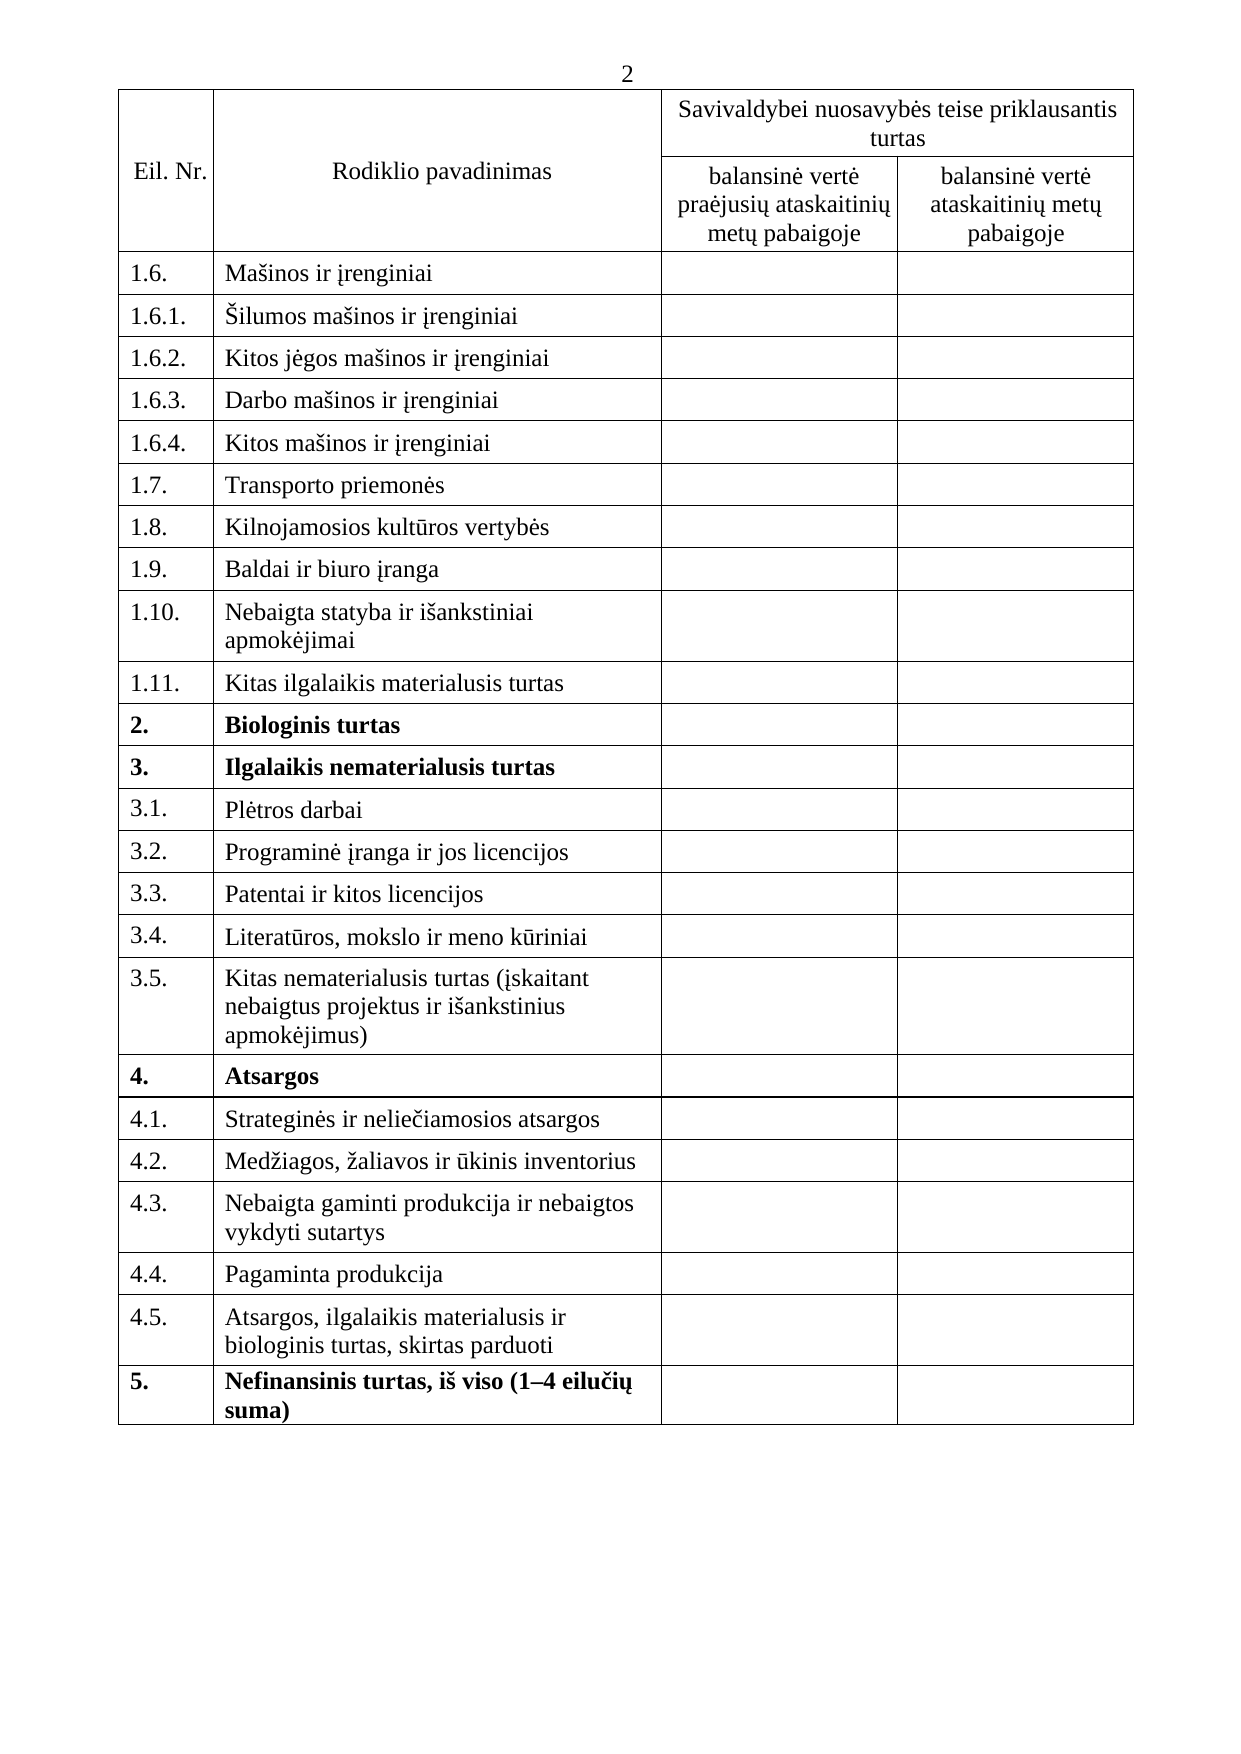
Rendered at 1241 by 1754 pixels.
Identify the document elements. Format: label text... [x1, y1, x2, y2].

table_cell [898, 1182, 1133, 1252]
table_header Savivaldybei nuosavybės teise priklausantis turtas [662, 90, 1133, 156]
table_cell 1.6. [119, 252, 213, 293]
table_cell [662, 295, 897, 336]
table_cell Kitas ilgalaikis materialusis turtas [214, 662, 661, 703]
table_cell Programinė įranga ir jos licencijos [214, 831, 661, 872]
table_cell [898, 1366, 1133, 1424]
table_cell [898, 662, 1133, 703]
table_cell [662, 1366, 897, 1424]
table_cell 1.7. [119, 464, 213, 505]
table_cell [898, 1253, 1133, 1294]
table_cell Biologinis turtas [214, 704, 661, 745]
table_cell 3. [119, 746, 213, 787]
table_cell Nefinansinis turtas, iš viso (1–4 eilučių suma) [214, 1366, 661, 1424]
table_cell [898, 746, 1133, 787]
table_cell Nebaigta gaminti produkcija ir nebaigtos vykdyti sutartys [214, 1182, 661, 1252]
table_cell Nebaigta statyba ir išankstiniai apmokėjimai [214, 591, 661, 661]
table_cell Kilnojamosios kultūros vertybės [214, 506, 661, 547]
table_cell [662, 662, 897, 703]
table_cell 5. [119, 1366, 213, 1424]
table_cell [662, 831, 897, 872]
table_cell [662, 337, 897, 378]
table_cell [662, 746, 897, 787]
table_cell 1.9. [119, 548, 213, 589]
table_header Eil. Nr. [119, 90, 213, 251]
table_cell Darbo mašinos ir įrenginiai [214, 379, 661, 420]
table_cell [898, 591, 1133, 661]
table_cell 1.6.4. [119, 421, 213, 463]
table_cell Patentai ir kitos licencijos [214, 873, 661, 914]
table_cell Literatūros, mokslo ir meno kūriniai [214, 915, 661, 957]
table_cell [898, 295, 1133, 336]
table_cell 4.3. [119, 1182, 213, 1252]
table_cell [898, 379, 1133, 420]
table_cell [662, 789, 897, 830]
table_cell [662, 1098, 897, 1139]
table_cell [898, 873, 1133, 914]
table_cell Transporto priemonės [214, 464, 661, 505]
table_cell Kitas nematerialusis turtas (įskaitant nebaigtus projektus ir išankstinius apmokėjimus) [214, 958, 661, 1054]
table_cell [898, 252, 1133, 293]
table_cell 4.1. [119, 1098, 213, 1139]
table_cell [662, 379, 897, 420]
table_cell [898, 1098, 1133, 1139]
table_cell [662, 548, 897, 589]
table_header Rodiklio pavadinimas [214, 90, 661, 251]
table_cell [898, 421, 1133, 463]
table_cell 3.1. [119, 789, 213, 830]
table_cell 1.10. [119, 591, 213, 661]
table_cell Mašinos ir įrenginiai [214, 252, 661, 293]
table_cell [662, 506, 897, 547]
table_cell [662, 1295, 897, 1365]
table_cell [662, 464, 897, 505]
table_cell 1.6.1. [119, 295, 213, 336]
table_cell Atsargos, ilgalaikis materialusis ir biologinis turtas, skirtas parduoti [214, 1295, 661, 1365]
table_cell [898, 506, 1133, 547]
table_cell [662, 873, 897, 914]
table_cell Baldai ir biuro įranga [214, 548, 661, 589]
table_cell balansinė vertė praėjusių ataskaitinių metų pabaigoje [662, 157, 897, 251]
table_cell 1.6.2. [119, 337, 213, 378]
table_cell Atsargos [214, 1055, 661, 1096]
table_cell 3.3. [119, 873, 213, 914]
table_cell [662, 1140, 897, 1181]
table_cell Pagaminta produkcija [214, 1253, 661, 1294]
table_cell [662, 252, 897, 293]
table_cell Strateginės ir neliečiamosios atsargos [214, 1098, 661, 1139]
table_cell [662, 1055, 897, 1096]
table_cell [662, 591, 897, 661]
table_cell 3.4. [119, 915, 213, 957]
table_cell [898, 464, 1133, 505]
table_cell [662, 1182, 897, 1252]
table_cell 4.4. [119, 1253, 213, 1294]
table_cell [662, 704, 897, 745]
table_cell [898, 958, 1133, 1054]
table_cell Ilgalaikis nematerialusis turtas [214, 746, 661, 787]
table_cell Kitos jėgos mašinos ir įrenginiai [214, 337, 661, 378]
table_cell [662, 915, 897, 957]
table_cell 4. [119, 1055, 213, 1096]
table_cell [898, 789, 1133, 830]
table_cell 1.11. [119, 662, 213, 703]
table_cell [898, 915, 1133, 957]
table_cell 3.2. [119, 831, 213, 872]
table_cell Plėtros darbai [214, 789, 661, 830]
table_cell [662, 421, 897, 463]
table_cell [898, 1055, 1133, 1096]
table_cell 4.5. [119, 1295, 213, 1365]
table_cell 1.6.3. [119, 379, 213, 420]
table_cell [898, 1140, 1133, 1181]
table_cell [898, 337, 1133, 378]
table_cell 4.2. [119, 1140, 213, 1181]
table_cell [898, 831, 1133, 872]
table_cell [898, 704, 1133, 745]
table_cell [898, 548, 1133, 589]
table_cell 1.8. [119, 506, 213, 547]
table_cell Kitos mašinos ir įrenginiai [214, 421, 661, 463]
table_cell 2. [119, 704, 213, 745]
table_cell [898, 1295, 1133, 1365]
table_cell balansinė vertė ataskaitinių metų pabaigoje [898, 157, 1133, 251]
table_cell 3.5. [119, 958, 213, 1054]
table_cell Šilumos mašinos ir įrenginiai [214, 295, 661, 336]
table_cell [662, 1253, 897, 1294]
table_cell Medžiagos, žaliavos ir ūkinis inventorius [214, 1140, 661, 1181]
table_cell [662, 958, 897, 1054]
